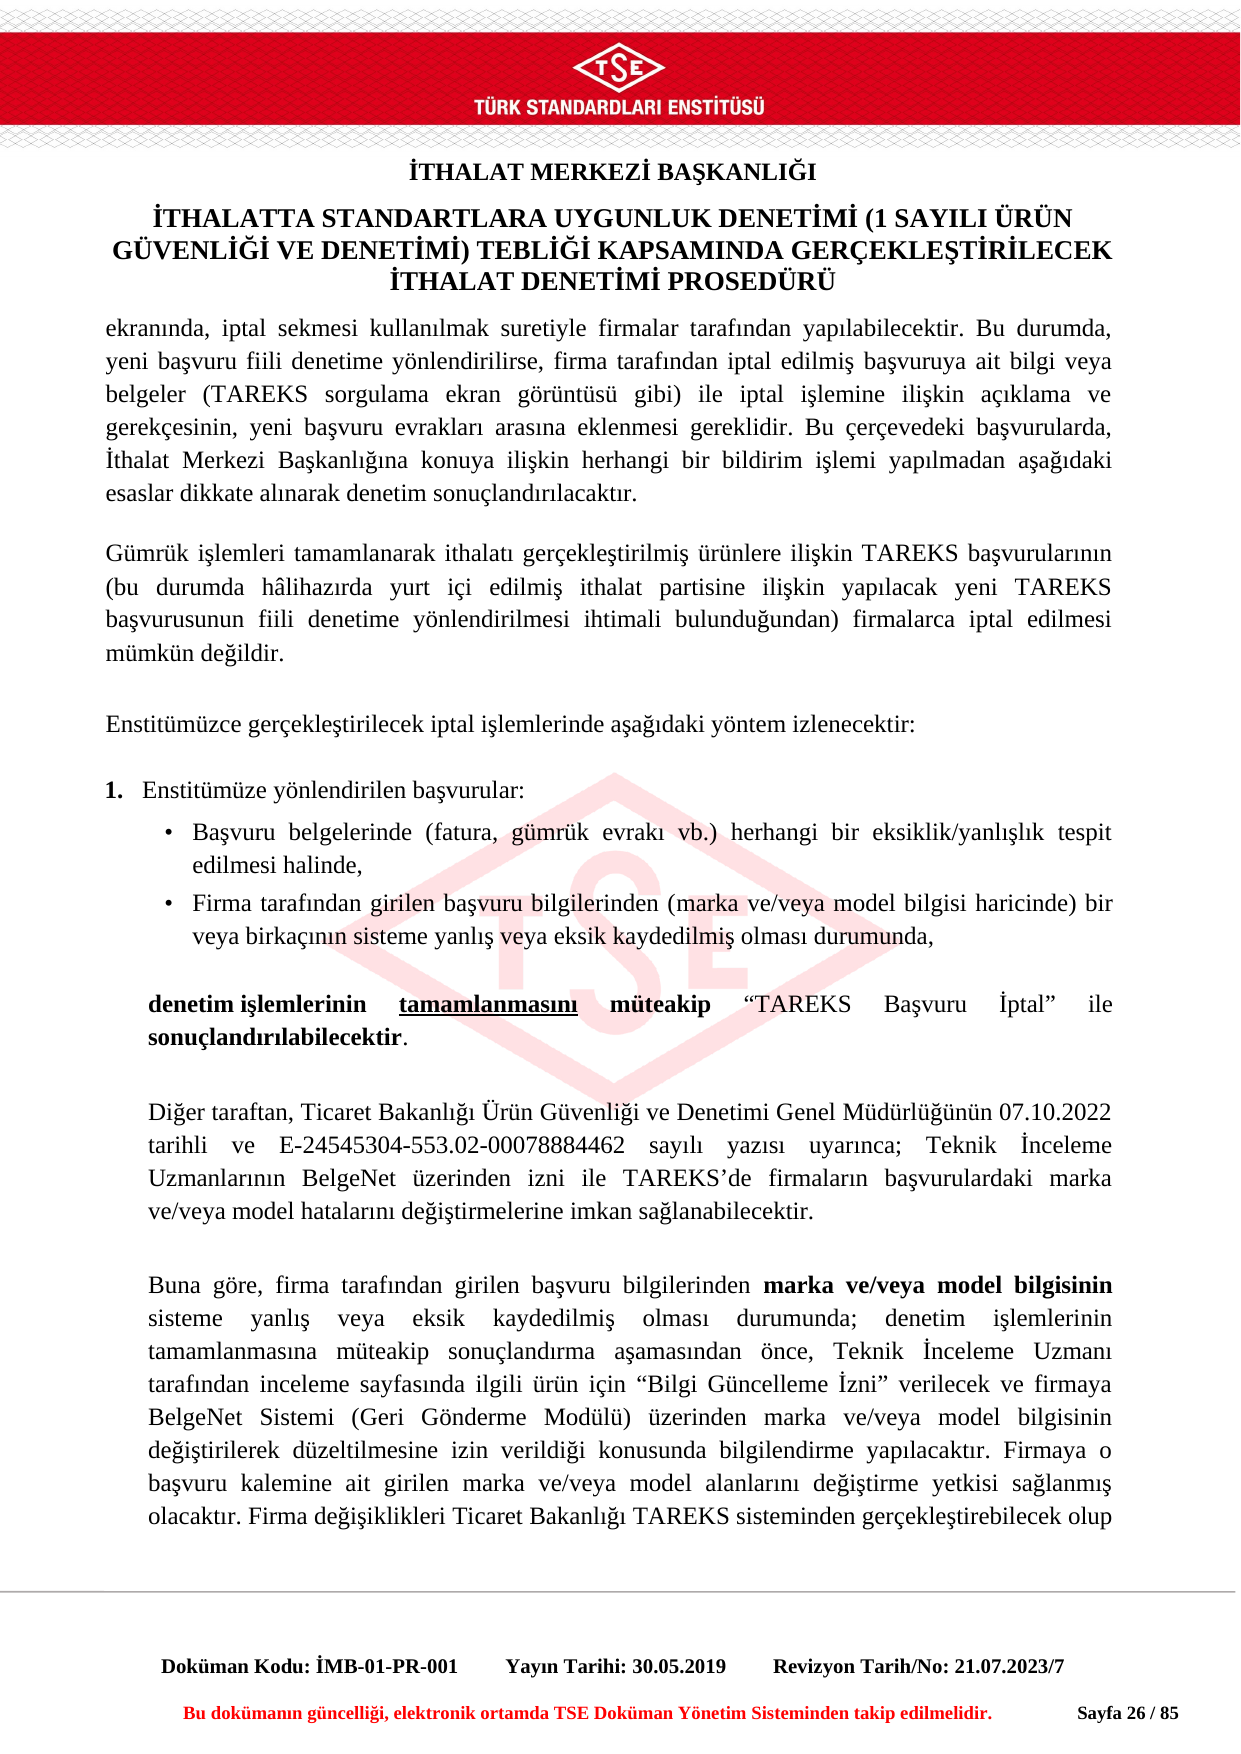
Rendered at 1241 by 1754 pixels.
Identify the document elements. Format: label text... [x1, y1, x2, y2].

text Enstitümüzce gerçekleştirilecek iptal işlemlerinde aşağıdaki yöntem izlenecektir: [105, 709, 1113, 737]
picture [0, 0, 1241, 157]
text Gümrük işlemleri tamamlanarak ithalatı gerçekleştirilmiş ürünlere ilişkin TAREKS başvurularının (bu durumda hâlihazırda yurt içi edilmiş ithalat partisine ilişkin yapılacak yeni TAREKS başvurusunun fiili denetime yönlendirilmesi ihtimali bulunduğundan) firmalarca iptal edilmesi mümkün değildir. [105, 538, 1113, 666]
list Firma tarafından girilen başvuru bilgilerinden (marka ve/veya model bilgisi haricinde) bir veya birkaçının sisteme yanlış veya eksik kaydedilmiş olması durumunda, [164, 888, 1113, 949]
list Başvuru belgelerinde (fatura, gümrük evrakı vb.) herhangi bir eksiklik/yanlışlık tespit edilmesi halinde, [164, 817, 1113, 879]
text denetim işlemlerinin tamamlanmasını müteakip “TAREKS Başvuru İptal” ile sonuçlandırılabilecektir. [148, 989, 1113, 1051]
list Enstitümüze yönlendirilen başvurular: [104, 775, 1113, 804]
text Diğer taraftan, Ticaret Bakanlığı Ürün Güvenliği ve Denetimi Genel Müdürlüğünün 07.10.2022 tarihli ve E-24545304-553.02-00078884462 sayılı yazısı uyarınca; Teknik İnceleme Uzmanlarının BelgeNet üzerinden izni ile TAREKS’de firmaların başvurulardaki marka ve/veya model hatalarını değiştirmelerine imkan sağlanabilecektir. [148, 1097, 1113, 1224]
